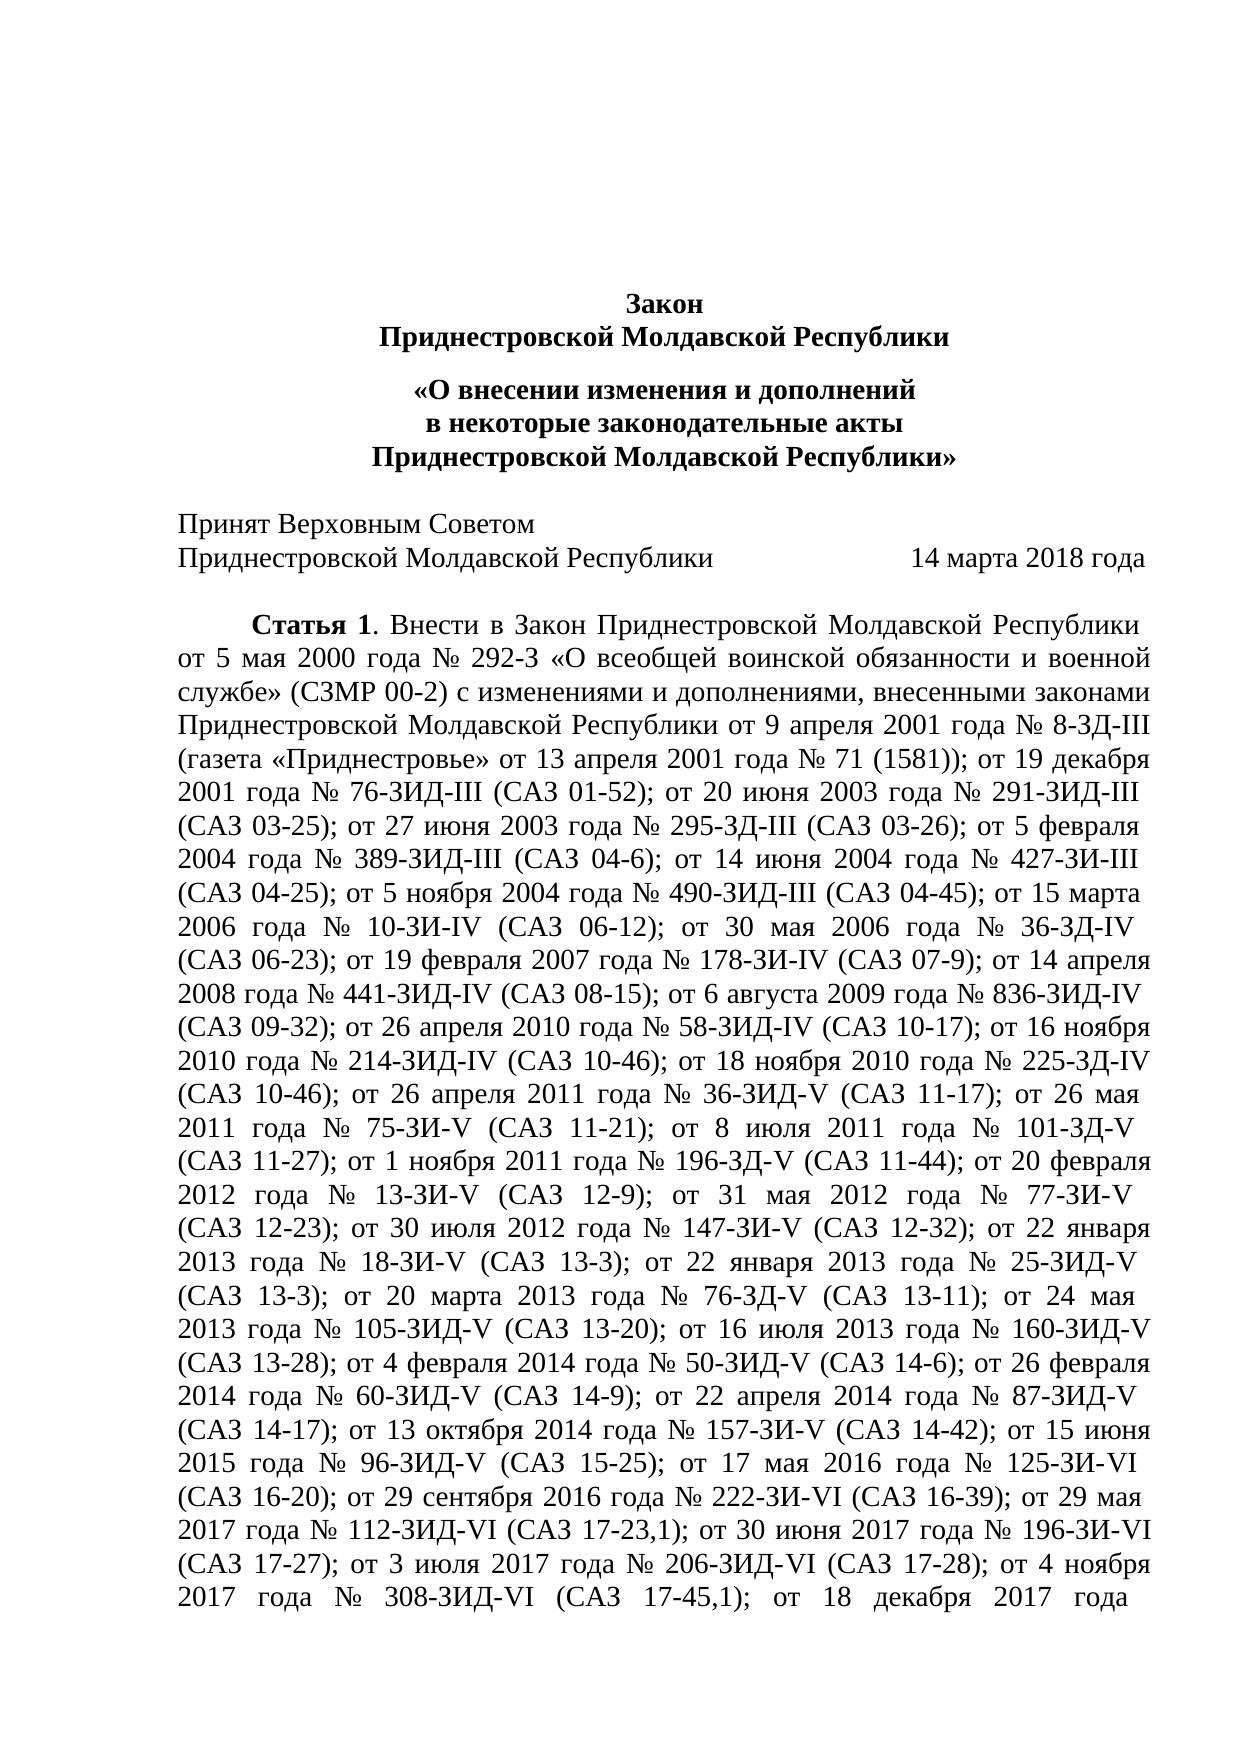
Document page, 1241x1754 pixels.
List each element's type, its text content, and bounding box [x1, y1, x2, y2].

text в некоторые законодательные акты [177, 406, 1152, 439]
text «О внесении изменения и дополнений [177, 372, 1152, 406]
text Приднестровской Молдавской Республики» [177, 439, 1152, 473]
text Принят Верховным Советом [177, 506, 1152, 540]
text Приднестровской Молдавской Республики 14 марта 2018 года [177, 540, 1152, 573]
text Закон [177, 286, 1152, 319]
text Приднестровской Молдавской Республики [177, 319, 1152, 353]
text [177, 607, 1152, 1613]
